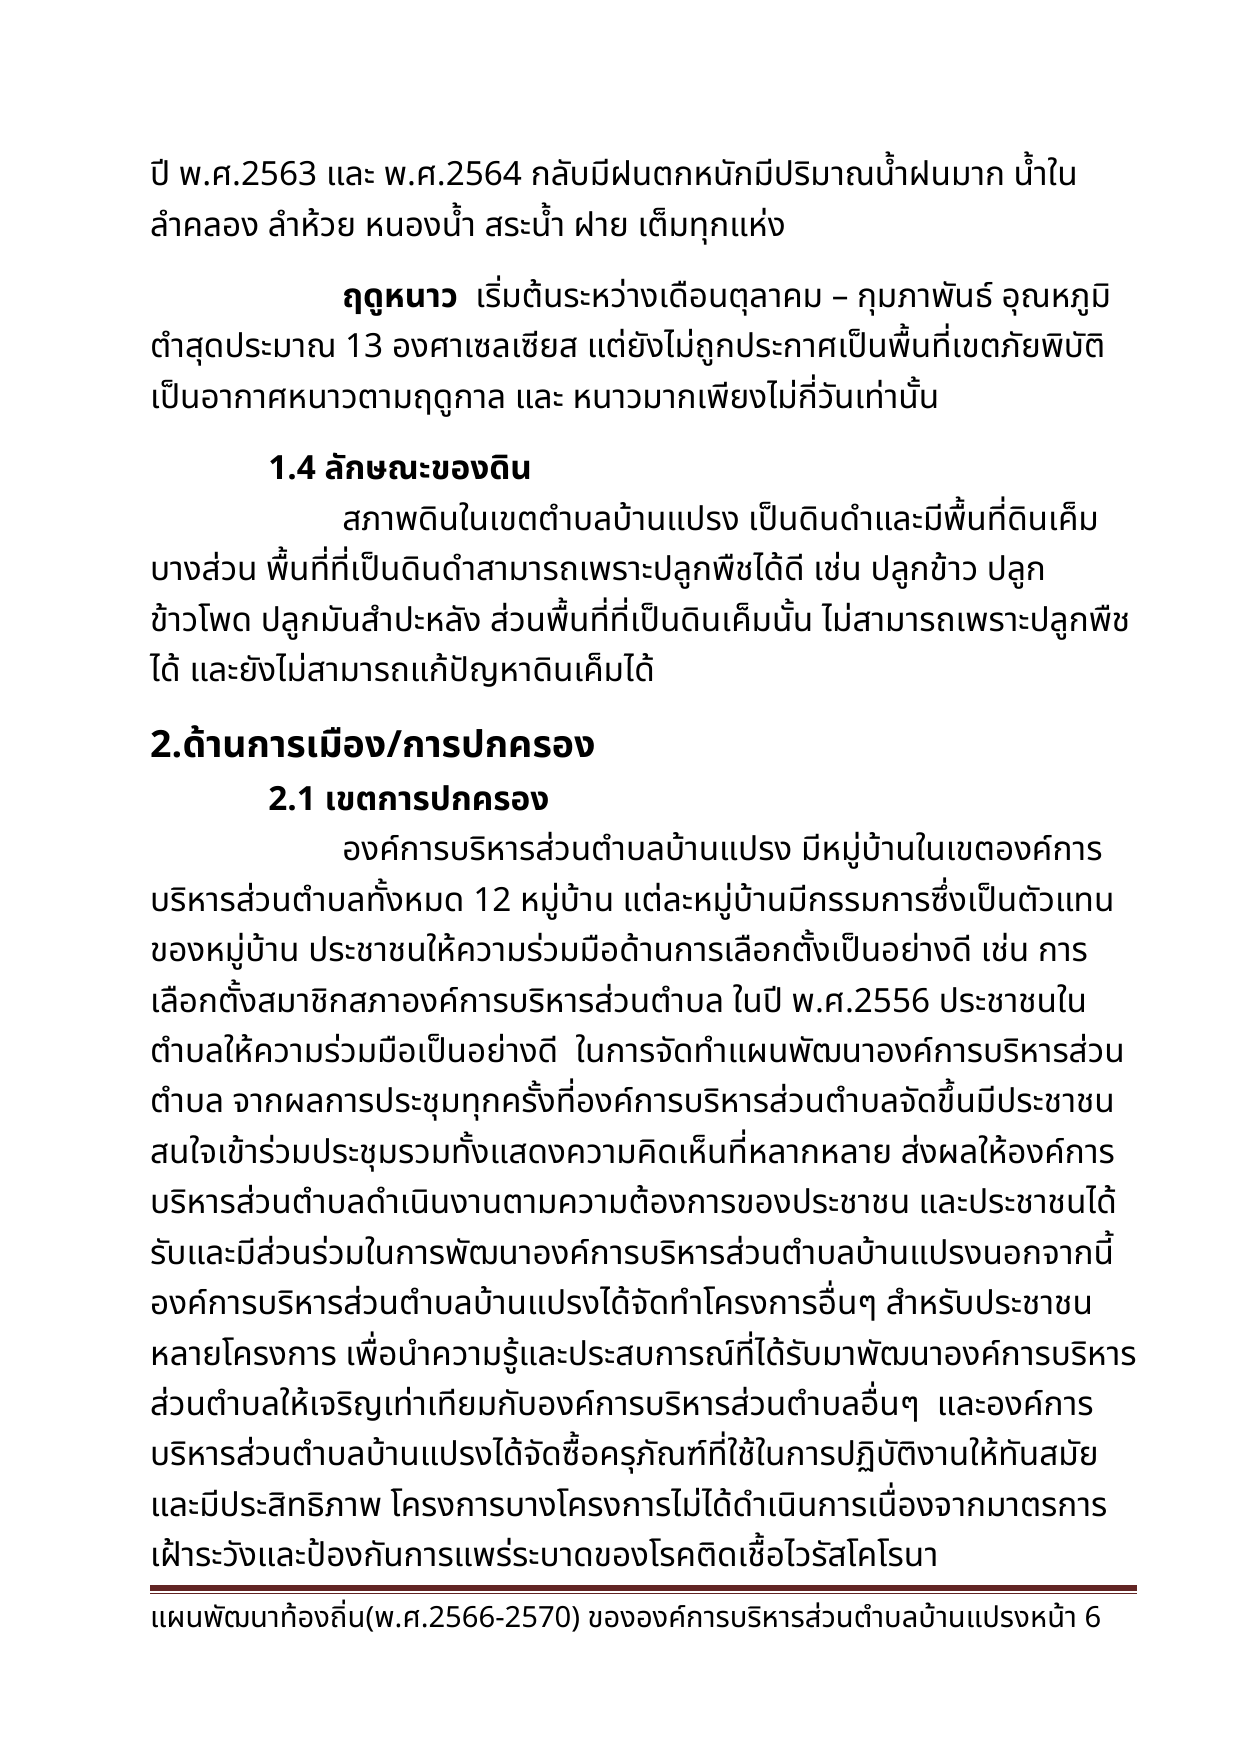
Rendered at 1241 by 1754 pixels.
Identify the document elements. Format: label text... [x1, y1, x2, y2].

text 1.4 ลักษณะของดิน [150, 444, 1137, 495]
text สภาพดินในเขตตำบลบ้านแปรง เป็นดินดำและมีพื้นที่ดินเค็มบางส่วน พื้นที่ที่เป็นดินดำสามารถเพราะปลูกพืชได้ดี เช่น ปลูกข้าว ปลูกข้าวโพด ปลูกมันสำปะหลัง ส่วนพื้นที่ที่เป็นดินเค็มนั้น ไม่สามารถเพราะปลูกพืชได้ และยังไม่สามารถแก้ปัญหาดินเค็มได้ [150, 495, 1137, 696]
text ฤดูหนาว เริ่มต้นระหว่างเดือนตุลาคม – กุมภาพันธ์ อุณหภูมิตำสุดประมาณ 13 องศาเซลเซียส แต่ยังไม่ถูกประกาศเป็นพื้นที่เขตภัยพิบัติ เป็นอากาศหนาวตามฤดูกาล และ หนาวมากเพียงไม่กี่วันเท่านั้น [150, 272, 1137, 423]
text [150, 150, 1137, 251]
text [150, 825, 1137, 1582]
text 2.ด้านการเมือง/การปกครอง [150, 717, 1137, 774]
text 2.1 เขตการปกครอง [150, 774, 1137, 825]
